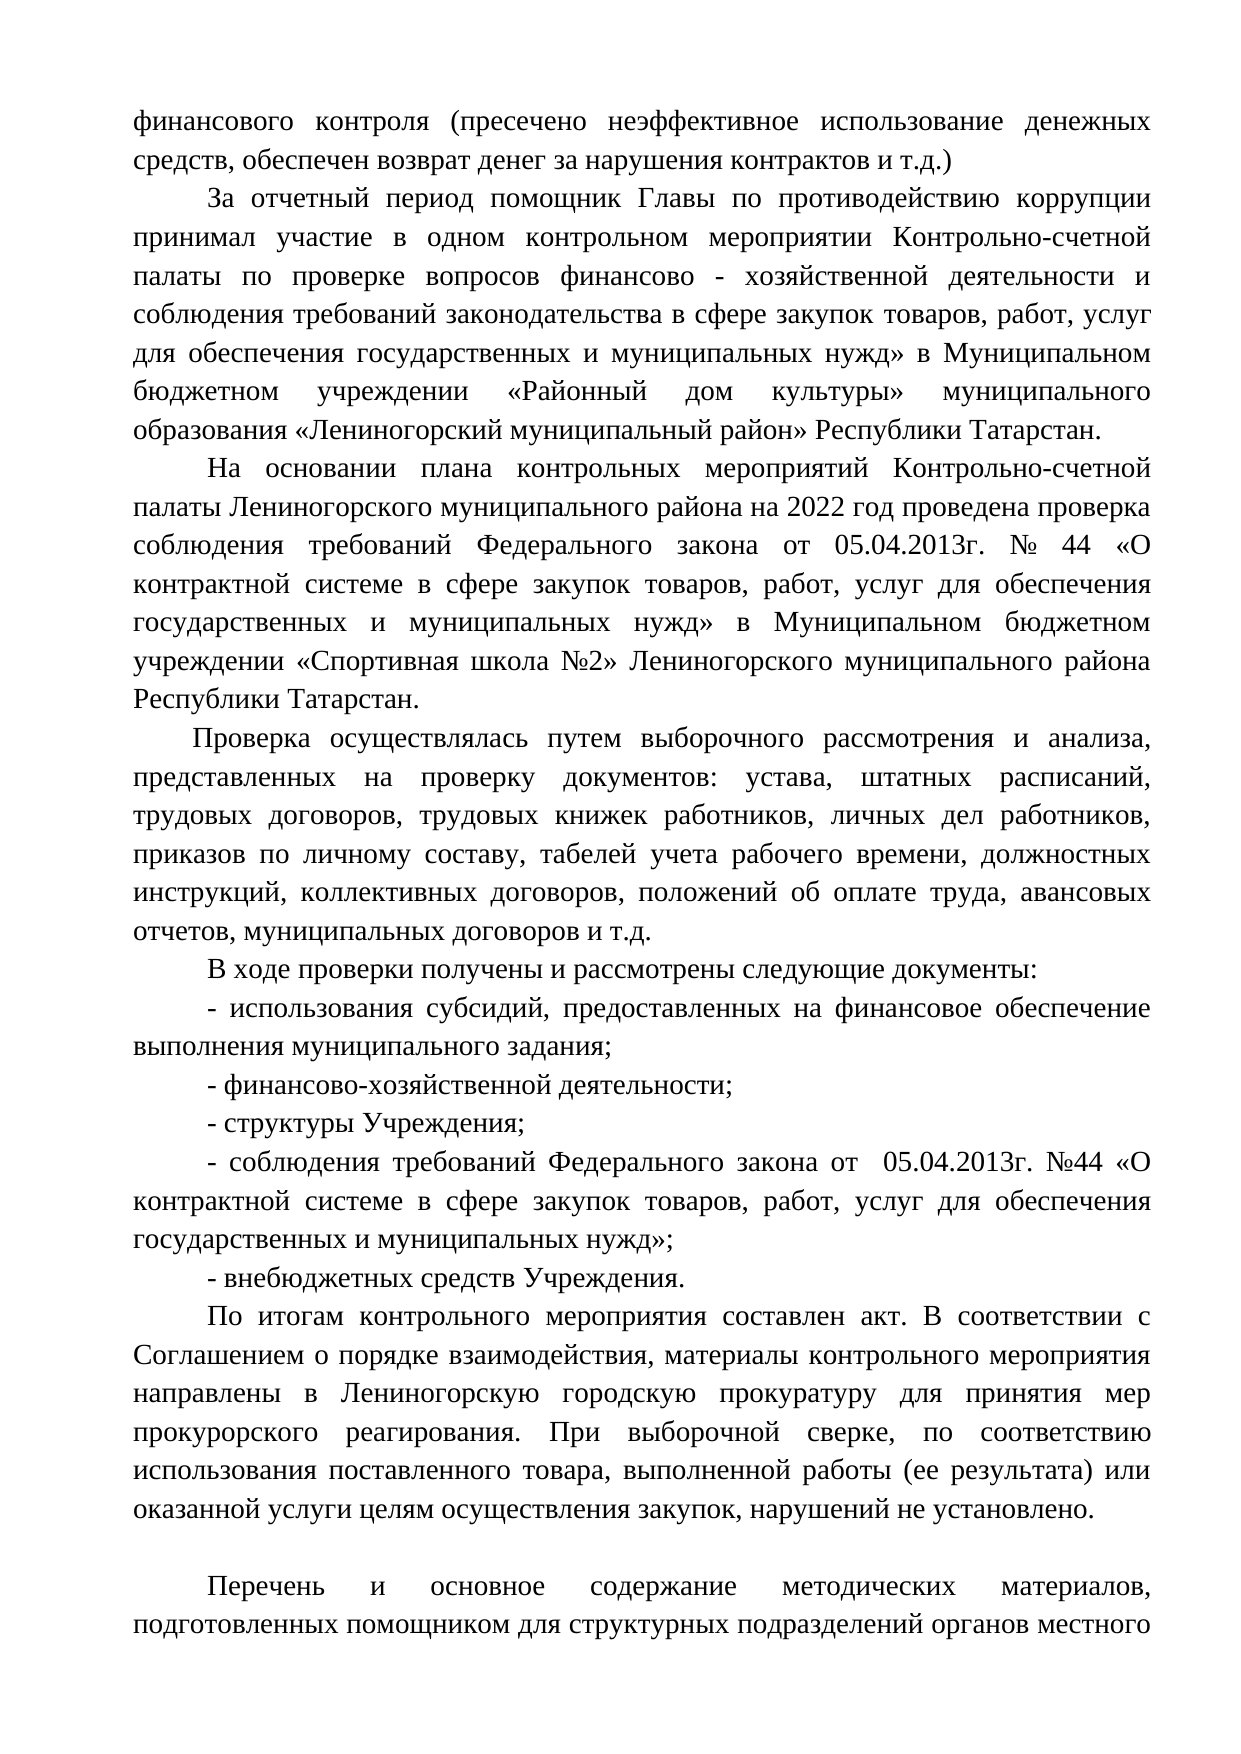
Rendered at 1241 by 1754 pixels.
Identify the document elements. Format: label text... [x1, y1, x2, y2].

text - структуры Учреждения; [133, 1106, 1152, 1139]
text - использования субсидий, предоставленных на финансовое обеспечение выполнения муниципального задания; [133, 990, 1152, 1062]
text - соблюдения требований Федерального закона от 05.04.2013г. №44 «О контрактной системе в сфере закупок товаров, работ, услуг для обеспечения государственных и муниципальных нужд»; [133, 1144, 1152, 1255]
text В ходе проверки получены и рассмотрены следующие документы: [133, 951, 1152, 985]
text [133, 1568, 1152, 1640]
text - финансово-хозяйственной деятельности; [133, 1067, 1152, 1101]
text На основании плана контрольных мероприятий Контрольно-счетной палаты Лениногорского муниципального района на 2022 год проведена проверка соблюдения требований Федерального закона от 05.04.2013г. № 44 «О контрактной системе в сфере закупок товаров, работ, услуг для обеспечения государственных и муниципальных нужд» в Муниципальном бюджетном учреждении «Спортивная школа №2» Лениногорского муниципального района Республики Татарстан. [133, 450, 1152, 715]
text - внебюджетных средств Учреждения. [133, 1260, 1152, 1293]
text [133, 103, 1152, 176]
text По итогам контрольного мероприятия составлен акт. В соответствии с Соглашением о порядке взаимодействия, материалы контрольного мероприятия направлены в Лениногорскую городскую прокуратуру для принятия мер прокурорского реагирования. При выборочной сверке, по соответствию использования поставленного товара, выполненной работы (ее результата) или оказанной услуги целям осуществления закупок, нарушений не установлено. [133, 1298, 1152, 1524]
text За отчетный период помощник Главы по противодействию коррупции принимал участие в одном контрольном мероприятии Контрольно-счетной палаты по проверке вопросов финансово - хозяйственной деятельности и соблюдения требований законодательства в сфере закупок товаров, работ, услуг для обеспечения государственных и муниципальных нужд» в Муниципальном бюджетном учреждении «Районный дом культуры» муниципального образования «Лениногорский муниципальный район» Республики Татарстан. [133, 181, 1152, 445]
text Проверка осуществлялась путем выборочного рассмотрения и анализа, представленных на проверку документов: устава, штатных расписаний, трудовых договоров, трудовых книжек работников, личных дел работников, приказов по личному составу, табелей учета рабочего времени, должностных инструкций, коллективных договоров, положений об оплате труда, авансовых отчетов, муниципальных договоров и т.д. [133, 720, 1152, 946]
